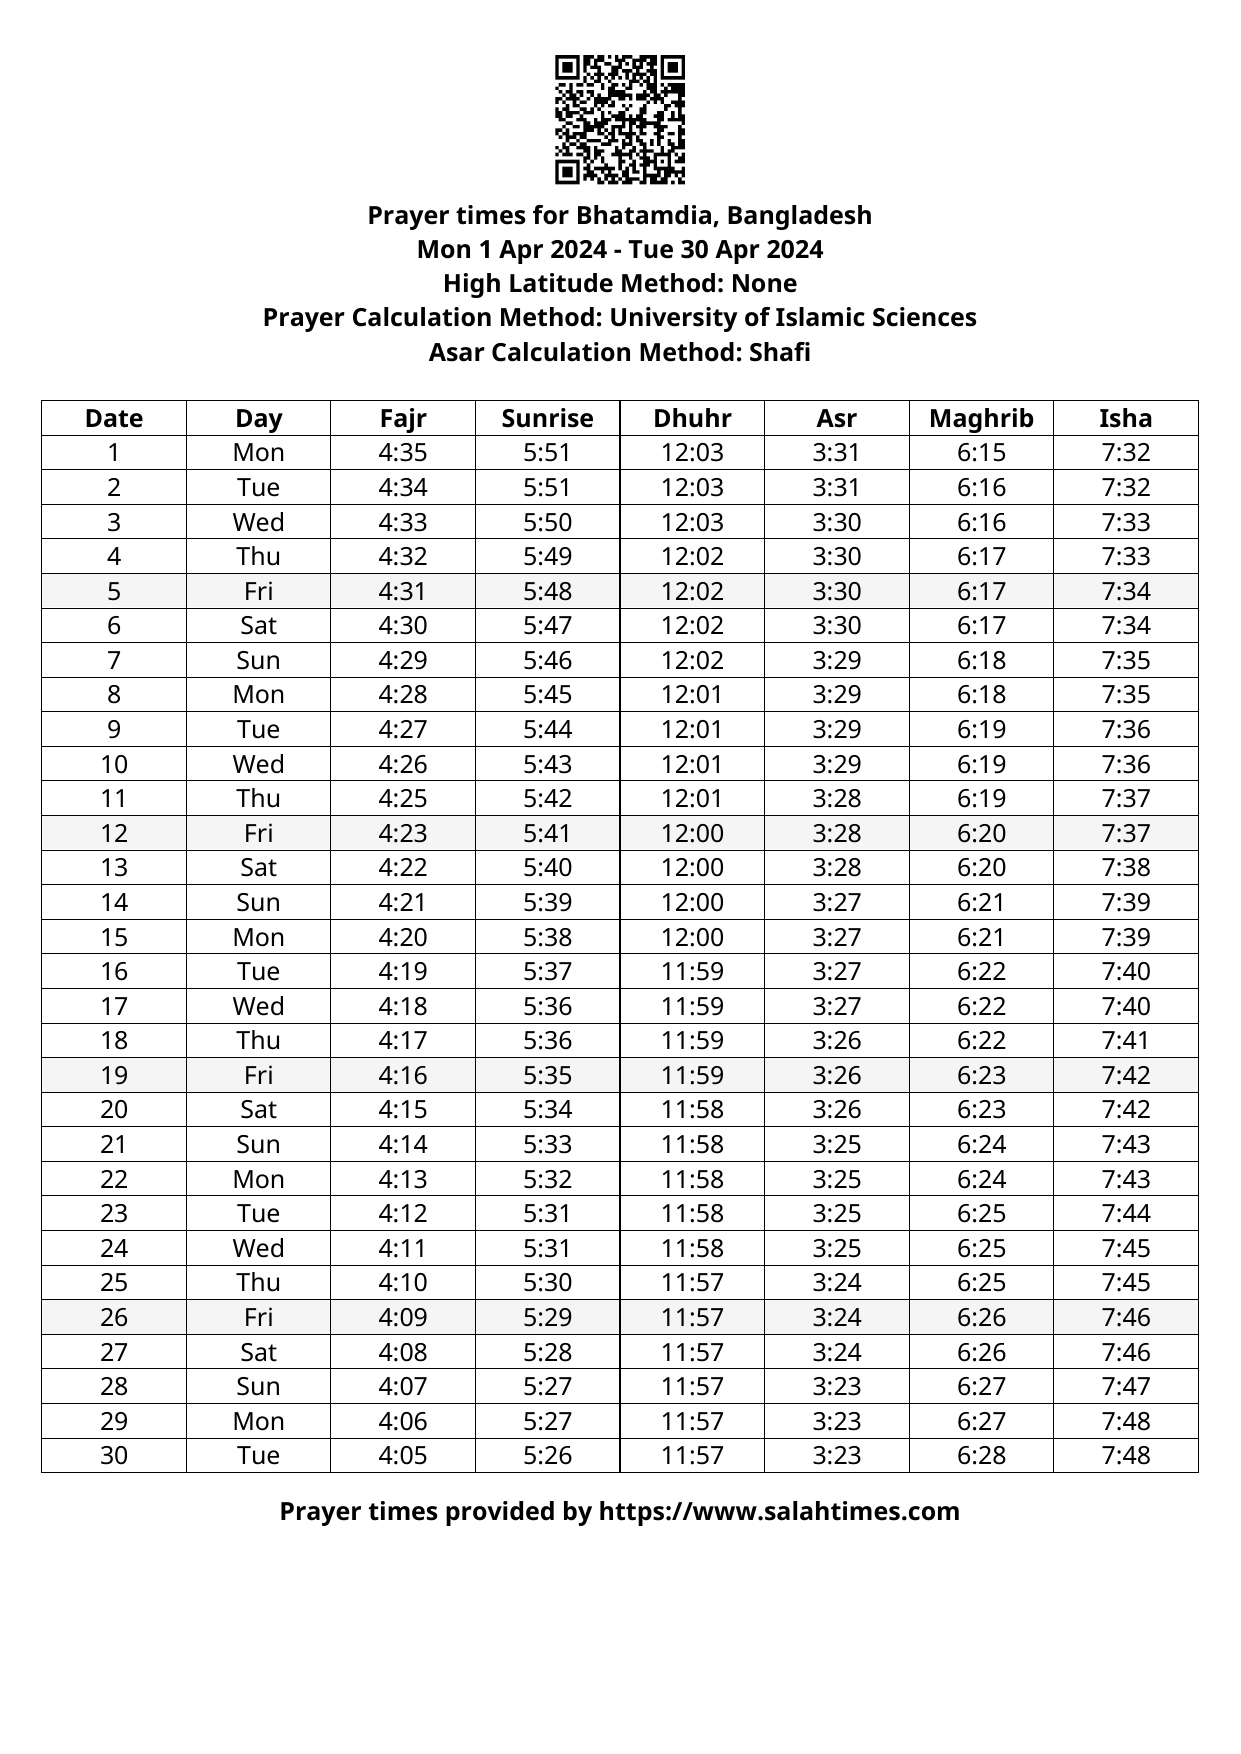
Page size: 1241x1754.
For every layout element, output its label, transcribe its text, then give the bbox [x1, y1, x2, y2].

table_cell 26 [42, 1300, 186, 1334]
table_cell 14 [42, 885, 186, 919]
table_cell 12:02 [621, 574, 764, 607]
table_cell 3:26 [765, 1093, 909, 1126]
table_cell 12:00 [621, 851, 764, 884]
table_cell 4:31 [331, 574, 475, 607]
text Prayer Calculation Method: University of Islamic Sciences [42, 300, 1198, 334]
table_cell Sun [187, 643, 330, 677]
table_cell 11:58 [621, 1231, 764, 1264]
table_cell 5:47 [476, 609, 619, 642]
table_cell 4:21 [331, 885, 475, 919]
table_cell 3:23 [765, 1369, 909, 1403]
table_cell 2 [42, 470, 186, 504]
table_cell 3:31 [765, 470, 909, 504]
table_cell 3:28 [765, 781, 909, 815]
table_cell 3:27 [765, 989, 909, 1022]
table_cell Thu [187, 539, 330, 573]
table_cell 4:28 [331, 678, 475, 711]
table_cell 6:27 [910, 1369, 1053, 1403]
table_cell 4:23 [331, 816, 475, 849]
table_cell 15 [42, 920, 186, 953]
table_cell 4 [42, 539, 186, 573]
table_cell 11:57 [621, 1439, 764, 1472]
table_cell 5:31 [476, 1231, 619, 1264]
table_cell 11:58 [621, 1093, 764, 1126]
table_cell 6 [42, 609, 186, 642]
table_cell 4:16 [331, 1058, 475, 1092]
table_cell 3:28 [765, 851, 909, 884]
table_cell 5:31 [476, 1196, 619, 1230]
table_cell 6:16 [910, 470, 1053, 504]
table_cell 6:28 [910, 1439, 1053, 1472]
table_cell 5:46 [476, 643, 619, 677]
table_cell Wed [187, 1231, 330, 1264]
table_cell 16 [42, 954, 186, 988]
table_cell 5:41 [476, 816, 619, 849]
table_cell 12:00 [621, 816, 764, 849]
table_cell 5:28 [476, 1335, 619, 1368]
table_cell 7:36 [1054, 747, 1198, 780]
table_cell Thu [187, 1266, 330, 1299]
table_cell 25 [42, 1266, 186, 1299]
table_cell 5:26 [476, 1439, 619, 1472]
table_cell 12:02 [621, 609, 764, 642]
table_cell 5:27 [476, 1404, 619, 1437]
table_cell 3:24 [765, 1300, 909, 1334]
table_cell 3:26 [765, 1058, 909, 1092]
table_cell 18 [42, 1024, 186, 1057]
table_cell 3:25 [765, 1127, 909, 1161]
table_cell 4:10 [331, 1266, 475, 1299]
table_cell 3:24 [765, 1266, 909, 1299]
table_cell 5:35 [476, 1058, 619, 1092]
table_cell 5:33 [476, 1127, 619, 1161]
table_cell 29 [42, 1404, 186, 1437]
table_cell 6:18 [910, 678, 1053, 711]
table_cell 7:32 [1054, 470, 1198, 504]
table_cell Sat [187, 609, 330, 642]
table_cell 5:29 [476, 1300, 619, 1334]
table_cell 3 [42, 505, 186, 538]
text High Latitude Method: None [42, 266, 1198, 300]
table_cell 7:38 [1054, 851, 1198, 884]
table_header Sunrise [476, 401, 619, 434]
table_cell 6:24 [910, 1162, 1053, 1195]
table_cell 4:25 [331, 781, 475, 815]
table_cell 4:08 [331, 1335, 475, 1368]
table_cell 6:21 [910, 885, 1053, 919]
table_cell 4:35 [331, 436, 475, 469]
table_cell 9 [42, 712, 186, 746]
table_cell 5:36 [476, 1024, 619, 1057]
table_cell 12 [42, 816, 186, 849]
table_cell 21 [42, 1127, 186, 1161]
table_cell 3:31 [765, 436, 909, 469]
table_cell 4:18 [331, 989, 475, 1022]
table_cell Mon [187, 436, 330, 469]
table_cell 5:51 [476, 470, 619, 504]
table_cell 3:29 [765, 678, 909, 711]
table_cell 4:17 [331, 1024, 475, 1057]
table_cell 7:48 [1054, 1404, 1198, 1437]
table_cell 6:19 [910, 712, 1053, 746]
table_cell 3:27 [765, 920, 909, 953]
table_cell 3:26 [765, 1024, 909, 1057]
table_cell 6:26 [910, 1300, 1053, 1334]
table_cell 7:45 [1054, 1231, 1198, 1264]
table_cell 4:29 [331, 643, 475, 677]
table_cell 5:42 [476, 781, 619, 815]
table_cell 7:32 [1054, 436, 1198, 469]
table_cell 4:07 [331, 1369, 475, 1403]
table_cell 3:23 [765, 1439, 909, 1472]
table_header Dhuhr [621, 401, 764, 434]
table_cell 6:24 [910, 1127, 1053, 1161]
table_cell 6:20 [910, 851, 1053, 884]
table_cell 7:33 [1054, 539, 1198, 573]
table_cell 3:30 [765, 574, 909, 607]
table_cell 7 [42, 643, 186, 677]
table_cell 5:37 [476, 954, 619, 988]
table_cell 7:43 [1054, 1162, 1198, 1195]
table_cell Sat [187, 1093, 330, 1126]
table_cell Fri [187, 574, 330, 607]
table_cell 6:25 [910, 1231, 1053, 1264]
table_cell 11:58 [621, 1162, 764, 1195]
table_cell 4:27 [331, 712, 475, 746]
table_cell Sat [187, 851, 330, 884]
table_cell 4:26 [331, 747, 475, 780]
table_cell 7:41 [1054, 1024, 1198, 1057]
table_cell 30 [42, 1439, 186, 1472]
table_cell 5:30 [476, 1266, 619, 1299]
table_cell 4:19 [331, 954, 475, 988]
table_cell 3:29 [765, 712, 909, 746]
table_cell 4:13 [331, 1162, 475, 1195]
table_cell Mon [187, 920, 330, 953]
table_cell Sun [187, 1369, 330, 1403]
table_cell 5:48 [476, 574, 619, 607]
table_cell 7:35 [1054, 678, 1198, 711]
text Asar Calculation Method: Shafi [42, 334, 1198, 368]
table_cell 7:45 [1054, 1266, 1198, 1299]
table_cell 27 [42, 1335, 186, 1368]
table_cell 3:30 [765, 539, 909, 573]
table_cell 17 [42, 989, 186, 1022]
table_cell 12:02 [621, 539, 764, 573]
table_cell 6:16 [910, 505, 1053, 538]
table_cell 11:57 [621, 1335, 764, 1368]
table_cell 7:46 [1054, 1300, 1198, 1334]
table_cell 3:29 [765, 643, 909, 677]
table_cell 4:30 [331, 609, 475, 642]
picture [542, 41, 699, 198]
table_cell 12:03 [621, 436, 764, 469]
table_cell Wed [187, 505, 330, 538]
table_cell 4:11 [331, 1231, 475, 1264]
table_cell 3:30 [765, 609, 909, 642]
table_cell Tue [187, 954, 330, 988]
table_cell 6:18 [910, 643, 1053, 677]
table_cell 6:20 [910, 816, 1053, 849]
table_cell 3:27 [765, 954, 909, 988]
table_cell Thu [187, 781, 330, 815]
table_cell 3:24 [765, 1335, 909, 1368]
table_cell 11:58 [621, 1196, 764, 1230]
table_cell 4:34 [331, 470, 475, 504]
table_cell 3:25 [765, 1231, 909, 1264]
table_cell Sat [187, 1335, 330, 1368]
table_cell 7:37 [1054, 816, 1198, 849]
table_cell 6:26 [910, 1335, 1053, 1368]
table_cell 6:25 [910, 1266, 1053, 1299]
table_cell 3:29 [765, 747, 909, 780]
table_cell 7:35 [1054, 643, 1198, 677]
table_cell Thu [187, 1024, 330, 1057]
table_cell 3:25 [765, 1162, 909, 1195]
table_cell 5:40 [476, 851, 619, 884]
text Mon 1 Apr 2024 - Tue 30 Apr 2024 [42, 232, 1198, 266]
table_cell 7:36 [1054, 712, 1198, 746]
table_cell Mon [187, 1162, 330, 1195]
table_cell Sun [187, 885, 330, 919]
table_cell 12:01 [621, 747, 764, 780]
table_cell 7:42 [1054, 1093, 1198, 1126]
table_cell 11:59 [621, 954, 764, 988]
text Prayer times provided by https://www.salahtimes.com [42, 1494, 1198, 1528]
table_cell 7:33 [1054, 505, 1198, 538]
table_cell 7:42 [1054, 1058, 1198, 1092]
table_cell 6:19 [910, 781, 1053, 815]
table_header Date [42, 401, 186, 434]
table_cell 12:01 [621, 712, 764, 746]
table_cell 8 [42, 678, 186, 711]
table_cell 6:22 [910, 954, 1053, 988]
table_cell 5:50 [476, 505, 619, 538]
table_cell 4:14 [331, 1127, 475, 1161]
table_cell 7:47 [1054, 1369, 1198, 1403]
table_cell Tue [187, 1439, 330, 1472]
table_cell 7:39 [1054, 920, 1198, 953]
table_cell 5:34 [476, 1093, 619, 1126]
table_cell 7:46 [1054, 1335, 1198, 1368]
table_cell Tue [187, 470, 330, 504]
table_cell 13 [42, 851, 186, 884]
table_header Maghrib [910, 401, 1053, 434]
table_cell 6:22 [910, 1024, 1053, 1057]
table_cell 11:57 [621, 1404, 764, 1437]
table_cell 3:27 [765, 885, 909, 919]
table_cell 11:57 [621, 1369, 764, 1403]
table_cell 12:01 [621, 781, 764, 815]
table_cell Mon [187, 1404, 330, 1437]
table_cell 11:57 [621, 1300, 764, 1334]
table_cell 6:15 [910, 436, 1053, 469]
table_cell 4:32 [331, 539, 475, 573]
table_cell Fri [187, 1058, 330, 1092]
table_cell 12:01 [621, 678, 764, 711]
table_cell Tue [187, 1196, 330, 1230]
table_cell 11:59 [621, 1024, 764, 1057]
table_cell 10 [42, 747, 186, 780]
table_cell Wed [187, 747, 330, 780]
table_cell 19 [42, 1058, 186, 1092]
table_cell 6:23 [910, 1093, 1053, 1126]
table_cell 4:22 [331, 851, 475, 884]
table_cell 5:27 [476, 1369, 619, 1403]
table_cell 5 [42, 574, 186, 607]
table_cell 5:44 [476, 712, 619, 746]
table_cell 3:25 [765, 1196, 909, 1230]
table_cell Wed [187, 989, 330, 1022]
table_cell 11 [42, 781, 186, 815]
table_cell 5:51 [476, 436, 619, 469]
table_cell 7:40 [1054, 954, 1198, 988]
table_cell 6:19 [910, 747, 1053, 780]
table_cell 23 [42, 1196, 186, 1230]
table_cell 7:43 [1054, 1127, 1198, 1161]
table_cell 6:22 [910, 989, 1053, 1022]
table_cell 4:33 [331, 505, 475, 538]
table_cell 6:17 [910, 539, 1053, 573]
table_cell 7:37 [1054, 781, 1198, 815]
table_header Day [187, 401, 330, 434]
table_cell 6:17 [910, 609, 1053, 642]
table_cell 1 [42, 436, 186, 469]
table_cell 11:57 [621, 1266, 764, 1299]
table_cell Fri [187, 1300, 330, 1334]
table_cell 3:28 [765, 816, 909, 849]
table_cell 12:03 [621, 470, 764, 504]
table_cell 5:36 [476, 989, 619, 1022]
table_cell 5:38 [476, 920, 619, 953]
table_cell 12:00 [621, 920, 764, 953]
table_cell 4:12 [331, 1196, 475, 1230]
table_cell 5:45 [476, 678, 619, 711]
table_cell 7:34 [1054, 574, 1198, 607]
table_header Asr [765, 401, 909, 434]
table_cell 7:39 [1054, 885, 1198, 919]
table_cell 12:02 [621, 643, 764, 677]
table_cell 3:30 [765, 505, 909, 538]
table_cell 5:32 [476, 1162, 619, 1195]
table_cell 20 [42, 1093, 186, 1126]
table_cell Mon [187, 678, 330, 711]
table_cell Sun [187, 1127, 330, 1161]
text Prayer times for Bhatamdia, Bangladesh [42, 198, 1198, 232]
table_cell 7:40 [1054, 989, 1198, 1022]
table_cell 12:00 [621, 885, 764, 919]
table_cell 4:05 [331, 1439, 475, 1472]
table_cell 6:27 [910, 1404, 1053, 1437]
table_cell 24 [42, 1231, 186, 1264]
table_header Fajr [331, 401, 475, 434]
table_cell 4:09 [331, 1300, 475, 1334]
table_cell 7:48 [1054, 1439, 1198, 1472]
table_cell 6:17 [910, 574, 1053, 607]
table_cell 5:49 [476, 539, 619, 573]
table_cell 6:25 [910, 1196, 1053, 1230]
table_cell 5:43 [476, 747, 619, 780]
table_cell 7:44 [1054, 1196, 1198, 1230]
table_cell 11:58 [621, 1127, 764, 1161]
table_cell Fri [187, 816, 330, 849]
table_cell 4:20 [331, 920, 475, 953]
table_cell 3:23 [765, 1404, 909, 1437]
table_cell 6:23 [910, 1058, 1053, 1092]
table_cell Tue [187, 712, 330, 746]
table_cell 4:06 [331, 1404, 475, 1437]
table_cell 4:15 [331, 1093, 475, 1126]
table_cell 22 [42, 1162, 186, 1195]
table_cell 7:34 [1054, 609, 1198, 642]
table_cell 28 [42, 1369, 186, 1403]
table_cell 11:59 [621, 989, 764, 1022]
table_cell 5:39 [476, 885, 619, 919]
table_cell 6:21 [910, 920, 1053, 953]
table_cell 11:59 [621, 1058, 764, 1092]
table_cell 12:03 [621, 505, 764, 538]
table_header Isha [1054, 401, 1198, 434]
